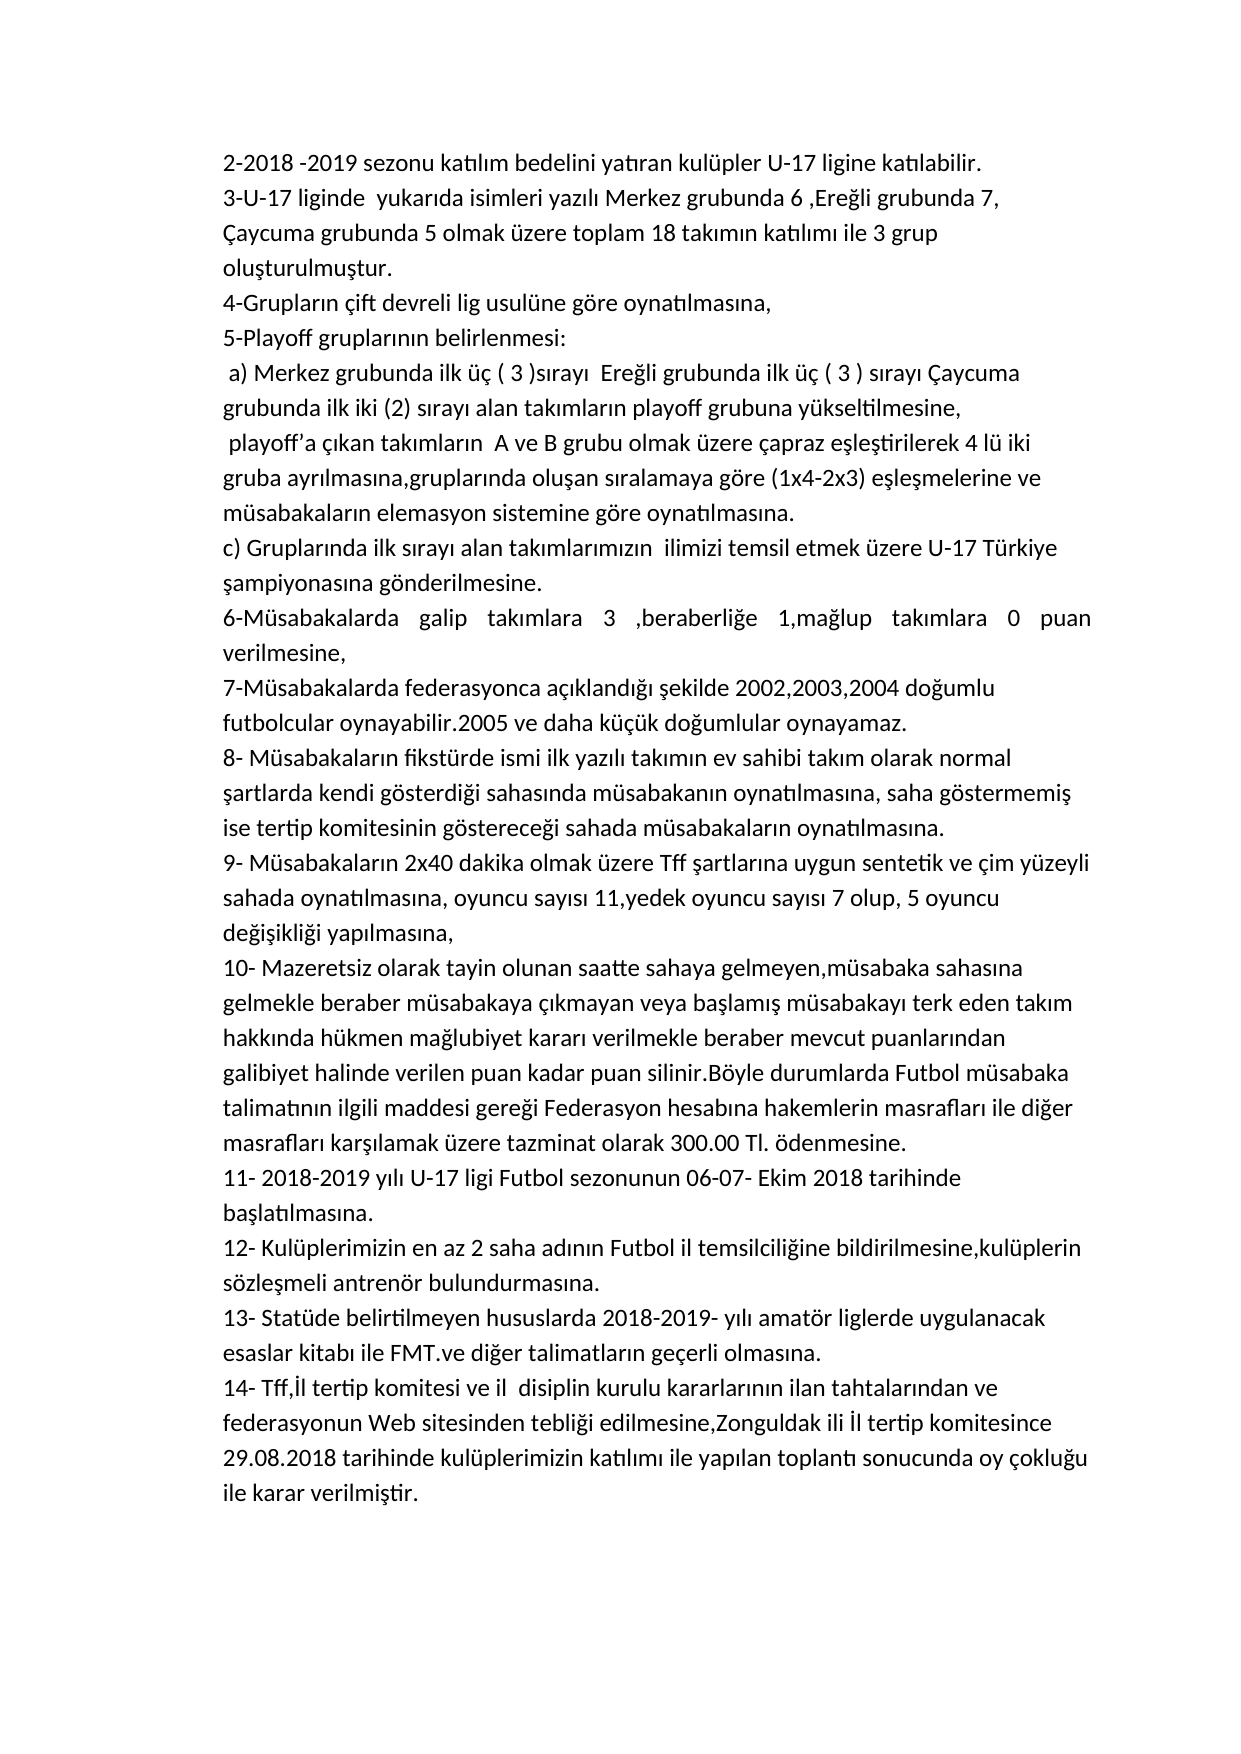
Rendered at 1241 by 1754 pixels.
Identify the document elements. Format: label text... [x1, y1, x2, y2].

list 4-Grupların çift devreli lig usulüne göre oynatılmasına, [223, 288, 1093, 318]
list 14- Tff,İl tertip komitesi ve il disiplin kurulu kararlarının ilan tahtalarından ve federasyonun Web sitesinden tebliği edilmesine,Zonguldak ili İl tertip komitesince 29.08.2018 tarihinde kulüplerimizin katılımı ile yapılan toplantı sonucunda oy çokluğu ile karar verilmiştir. [223, 1373, 1093, 1508]
list 3-U-17 liginde yukarıda isimleri yazılı Merkez grubunda 6 ,Ereğli grubunda 7, Çaycuma grubunda 5 olmak üzere toplam 18 takımın katılımı ile 3 grup oluşturulmuştur. [223, 183, 1093, 283]
list c) Gruplarında ilk sırayı alan takımlarımızın ilimizi temsil etmek üzere U-17 Türkiye şampiyonasına gönderilmesine. [223, 533, 1093, 598]
list 10- Mazeretsiz olarak tayin olunan saatte sahaya gelmeyen,müsabaka sahasına gelmekle beraber müsabakaya çıkmayan veya başlamış müsabakayı terk eden takım hakkında hükmen mağlubiyet kararı verilmekle beraber mevcut puanlarından galibiyet halinde verilen puan kadar puan silinir.Böyle durumlarda Futbol müsabaka talimatının ilgili maddesi gereği Federasyon hesabına hakemlerin masrafları ile diğer masrafları karşılamak üzere tazminat olarak 300.00 Tl. ödenmesine. [223, 953, 1093, 1158]
list 13- Statüde belirtilmeyen hususlarda 2018-2019- yılı amatör liglerde uygulanacak esaslar kitabı ile FMT.ve diğer talimatların geçerli olmasına. [223, 1303, 1093, 1368]
list 5-Playoff gruplarının belirlenmesi: [223, 323, 1093, 353]
list 7-Müsabakalarda federasyonca açıklandığı şekilde 2002,2003,2004 doğumlu futbolcular oynayabilir.2005 ve daha küçük doğumlular oynayamaz. [223, 673, 1093, 738]
list 9- Müsabakaların 2x40 dakika olmak üzere Tff şartlarına uygun sentetik ve çim yüzeyli sahada oynatılmasına, oyuncu sayısı 11,yedek oyuncu sayısı 7 olup, 5 oyuncu değişikliği yapılmasına, [223, 848, 1093, 948]
list 11- 2018-2019 yılı U-17 ligi Futbol sezonunun 06-07- Ekim 2018 tarihinde başlatılmasına. [223, 1163, 1093, 1228]
list 12- Kulüplerimizin en az 2 saha adının Futbol il temsilciliğine bildirilmesine,kulüplerin sözleşmeli antrenör bulundurmasına. [223, 1233, 1093, 1298]
list 6-Müsabakalarda galip takımlara 3 ,beraberliğe 1,mağlup takımlara 0 puan verilmesine, [223, 603, 1093, 668]
list a) Merkez grubunda ilk üç ( 3 )sırayı Ereğli grubunda ilk üç ( 3 ) sırayı Çaycuma grubunda ilk iki (2) sırayı alan takımların playoff grubuna yükseltilmesine, [223, 358, 1093, 423]
list 8- Müsabakaların fikstürde ismi ilk yazılı takımın ev sahibi takım olarak normal şartlarda kendi gösterdiği sahasında müsabakanın oynatılmasına, saha göstermemiş ise tertip komitesinin göstereceği sahada müsabakaların oynatılmasına. [223, 743, 1093, 843]
list 2-2018 -2019 sezonu katılım bedelini yatıran kulüpler U-17 ligine katılabilir. [223, 148, 1093, 178]
list playoff’a çıkan takımların A ve B grubu olmak üzere çapraz eşleştirilerek 4 lü iki gruba ayrılmasına,gruplarında oluşan sıralamaya göre (1x4-2x3) eşleşmelerine ve müsabakaların elemasyon sistemine göre oynatılmasına. [223, 428, 1093, 528]
